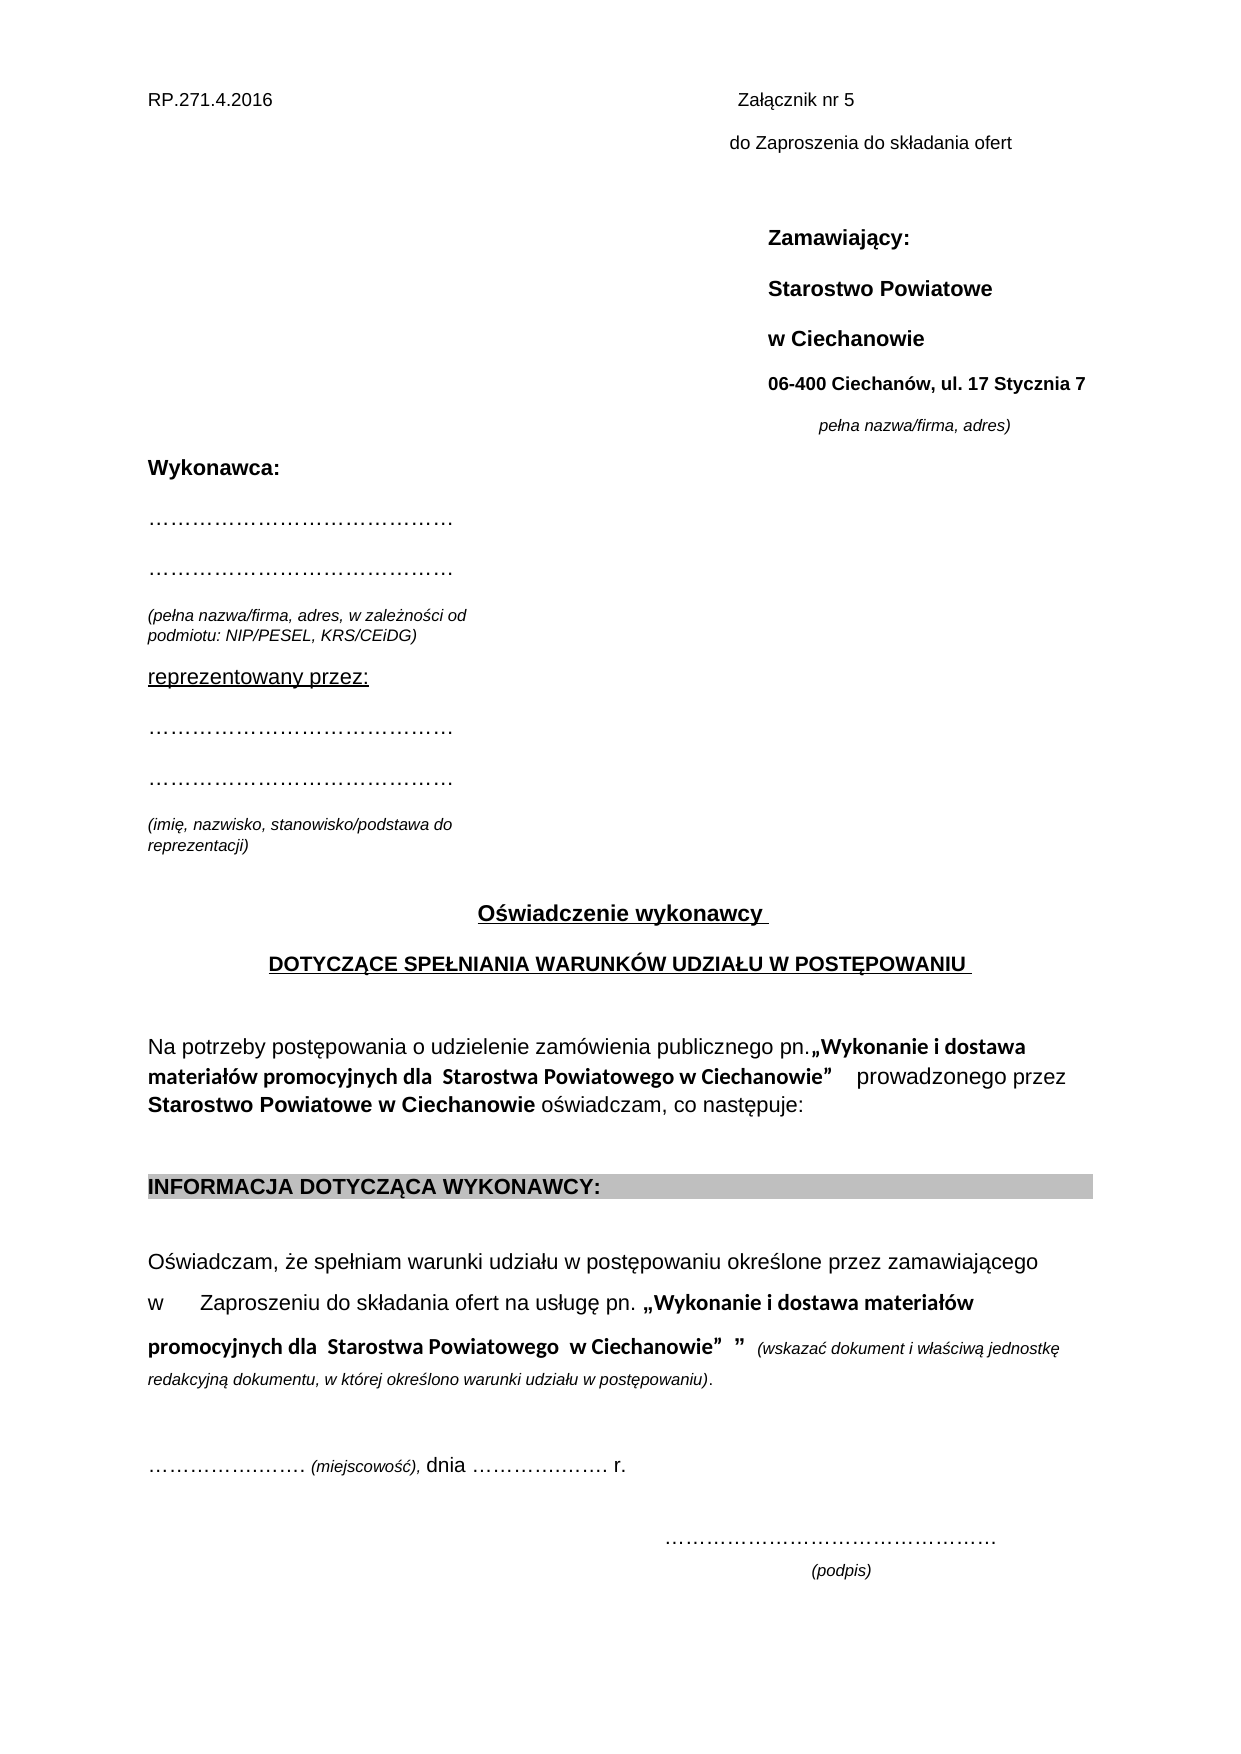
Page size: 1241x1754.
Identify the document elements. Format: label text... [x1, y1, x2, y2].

text INFORMACJA DOTYCZĄCA WYKONAWCY: [148, 1174, 1093, 1199]
text pełna nazwa/firma, adres) [768, 416, 1093, 435]
text ………………………………………………………………………… [148, 505, 472, 580]
text Wykonawca: [148, 454, 1093, 479]
text reprezentowany przez: [148, 663, 1093, 689]
text Oświadczenie wykonawcy [148, 900, 1093, 926]
text …………….……. (miejscowość), dnia ………….……. r. [148, 1453, 1093, 1477]
text Oświadczam, że spełniam warunki udziału w postępowaniu określone przez zamawiającego w Zaproszeniu do składania ofert na usługę pn. „Wykonanie i dostawa materiałów promocyjnych dla Starostwa Powiatowego w Ciechanowie” ” (wskazać dokument i właściwą jednostkę redakcyjną dokumentu, w której określono warunki udziału w postępowaniu). [148, 1249, 1093, 1389]
text (pełna nazwa/firma, adres, w zależności od podmiotu: NIP/PESEL, KRS/CEiDG) [148, 606, 472, 645]
text ………………………………………… [148, 1524, 1093, 1548]
text (podpis) [738, 1561, 1093, 1580]
text RP.271.4.2016 Załącznik nr 5 do Zaproszenia do składania ofert [148, 89, 1093, 153]
text ………………………………………………………………………… [148, 714, 472, 789]
text Starostwo Powiatowe w Ciechanowie 06-400 Ciechanów, ul. 17 Stycznia 7 [768, 276, 1093, 394]
text Na potrzeby postępowania o udzielenie zamówienia publicznego pn.„Wykonanie i dostawa materiałów promocyjnych dla Starostwa Powiatowego w Ciechanowie” prowadzonego przez Starostwo Powiatowe w Ciechanowie oświadczam, co następuje: [148, 1032, 1093, 1117]
text (imię, nazwisko, stanowisko/podstawa do reprezentacji) [148, 815, 472, 854]
text DOTYCZĄCE SPEŁNIANIA WARUNKÓW UDZIAŁU W POSTĘPOWANIU [148, 952, 1093, 1018]
text Zamawiający: [694, 225, 1093, 251]
